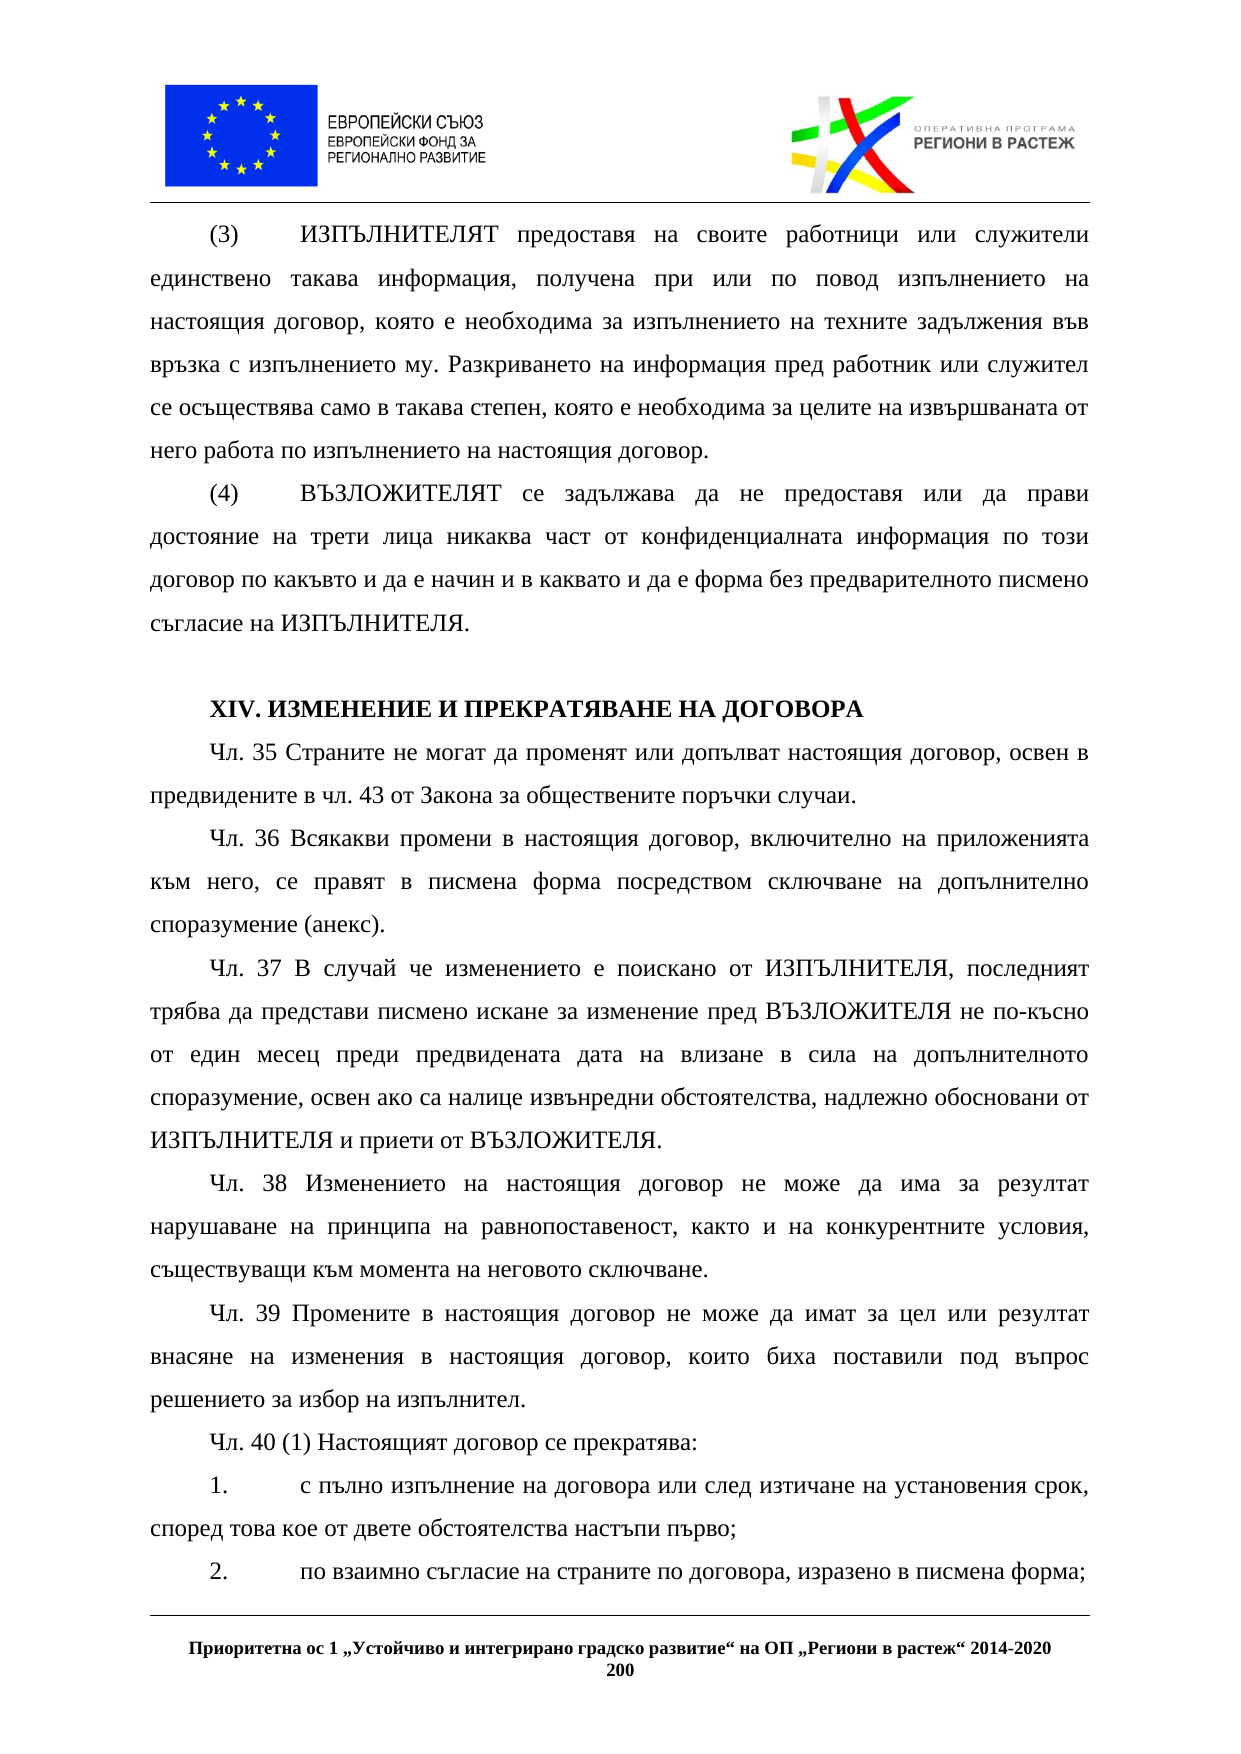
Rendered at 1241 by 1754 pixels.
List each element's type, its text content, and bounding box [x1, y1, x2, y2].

text (3) ИЗПЪЛНИТЕЛЯТ предоставя на своите работници или служители единствено такава информация, получена при или по повод изпълнението на настоящия договор, която е необходима за изпълнението на техните задължения във връзка с изпълнението му. Разкриването на информация пред работник или служител се осъществява само в такава степен, която е необходима за целите на извършваната от него работа по изпълнението на настоящия договор. [150, 219, 1090, 464]
text Чл. 39 Промените в настоящия договор не може да имат за цел или резултат внасяне на изменения в настоящия договор, които биха поставили под въпрос решението за избор на изпълнител. [150, 1298, 1090, 1413]
text Чл. 35 Страните не могат да променят или допълват настоящия договор, освен в предвидените в чл. 43 от Закона за обществените поръчки случаи. [150, 737, 1090, 809]
text 1. с пълно изпълнение на договора или след изтичане на установения срок, според това кое от двете обстоятелства настъпи първо; [150, 1470, 1090, 1542]
text Чл. 40 (1) Настоящият договор се прекратява: [150, 1427, 1090, 1456]
picture [776, 88, 1095, 200]
text 2. по взаимно съгласие на страните по договора, изразено в писмена форма; [150, 1556, 1090, 1585]
text Чл. 37 В случай че изменението е поискано от ИЗПЪЛНИТЕЛЯ, последният трябва да представи писмено искане за изменение пред ВЪЗЛОЖИТЕЛЯ не по-късно от един месец преди предвидената дата на влизане в сила на допълнителното споразумение, освен ако са налице извънредни обстоятелства, надлежно обосновани от ИЗПЪЛНИТЕЛЯ и приети от ВЪЗЛОЖИТЕЛЯ. [150, 953, 1090, 1154]
text XIV. Изменение и прекратяване на договора [150, 694, 1090, 723]
text (4) ВЪЗЛОЖИТЕЛЯТ се задължава да не предоставя или да прави достояние на трети лица никаква част от конфиденциалната информация по този договор по какъвто и да е начин и в каквато и да е форма без предварителното писмено съгласие на ИЗПЪЛНИТЕЛЯ. [150, 478, 1090, 636]
picture [150, 73, 513, 200]
text Чл. 38 Изменението на настоящия договор не може да има за резултат нарушаване на принципа на равнопоставеност, както и на конкурентните условия, съществуващи към момента на неговото сключване. [150, 1168, 1090, 1283]
text Чл. 36 Всякакви промени в настоящия договор, включително на приложенията към него, се правят в писмена форма посредством сключване на допълнително споразумение (анекс). [150, 823, 1090, 938]
